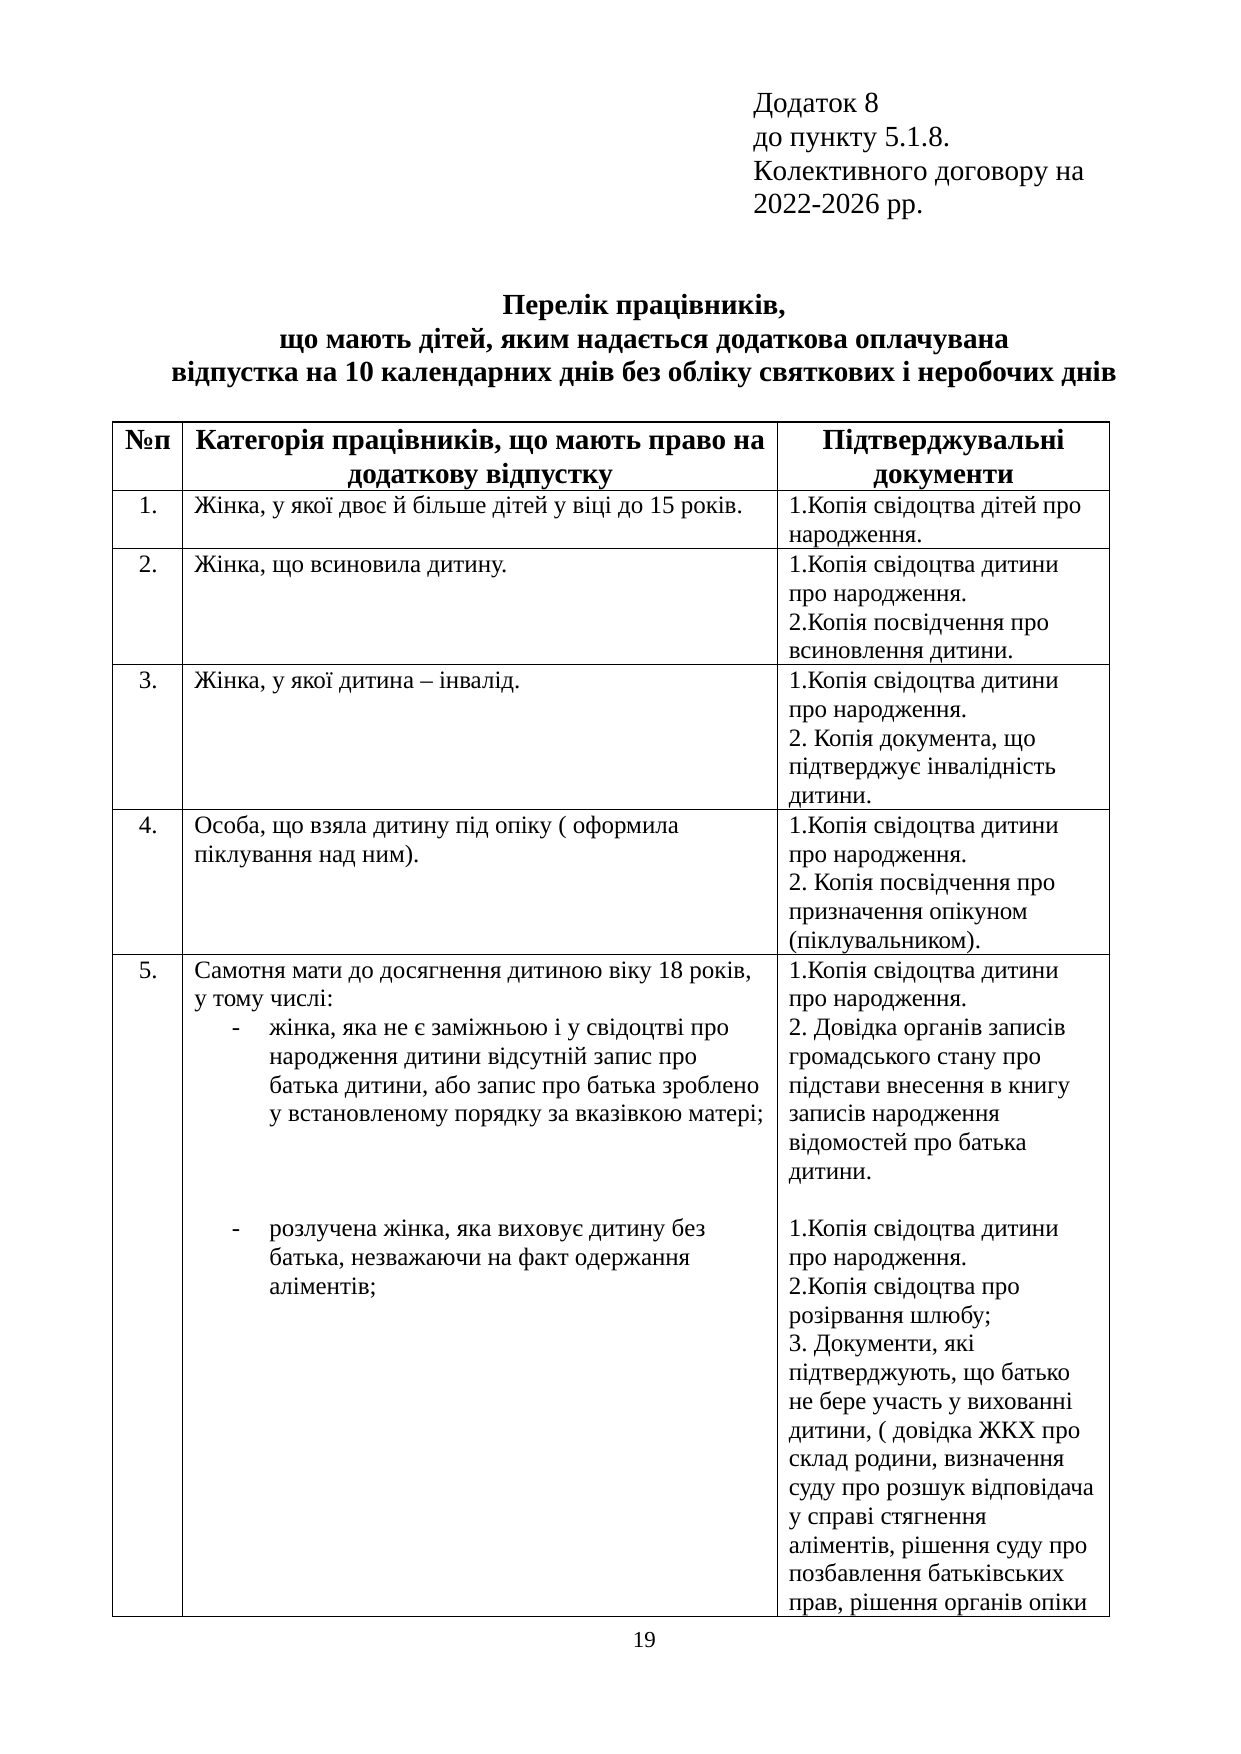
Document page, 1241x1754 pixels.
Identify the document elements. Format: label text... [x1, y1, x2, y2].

table_header №п [113, 423, 182, 489]
table_cell 1. [113, 491, 182, 548]
table_cell 4. [113, 810, 182, 954]
text до пункту 5.1.8. [753, 119, 1141, 153]
text Додаток 8 [753, 86, 1163, 119]
table_cell 1.Копія свідоцтва дітей про народження. [778, 491, 1109, 548]
table_cell 1.Копія свідоцтва дитини про народження. 2.Копія посвідчення про всиновлення дитини. [778, 549, 1109, 664]
table_cell 3. [113, 665, 182, 809]
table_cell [778, 955, 1109, 1616]
table_header Категорія працівників, що мають право на додаткову відпустку [183, 423, 777, 489]
table_cell 1.Копія свідоцтва дитини про народження. 2. Копія документа, що підтверджує інвалідність дитини. [778, 665, 1109, 809]
table_cell Особа, що взяла дитину під опіку ( оформила піклування над ним). [183, 810, 777, 954]
table_cell Жінка, у якої двоє й більше дітей у віці до 15 років. [183, 491, 777, 548]
text відпустка на 10 календарних днів без обліку святкових і неробочих днів [125, 354, 1163, 388]
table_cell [183, 955, 777, 1616]
text Перелік працівників, [125, 287, 1163, 321]
table_cell 5. [113, 955, 182, 1616]
table_header Підтверджувальні документи [778, 423, 1109, 489]
table_cell 1.Копія свідоцтва дитини про народження. 2. Копія посвідчення про призначення опікуном (піклувальником). [778, 810, 1109, 954]
text що мають дітей, яким надається додаткова оплачувана [125, 321, 1163, 354]
table_cell 2. [113, 549, 182, 664]
table_cell Жінка, у якої дитина – інвалід. [183, 665, 777, 809]
table_cell Жінка, що всиновила дитину. [183, 549, 777, 664]
text Колективного договору на 2022-2026 рр. [753, 153, 1141, 220]
